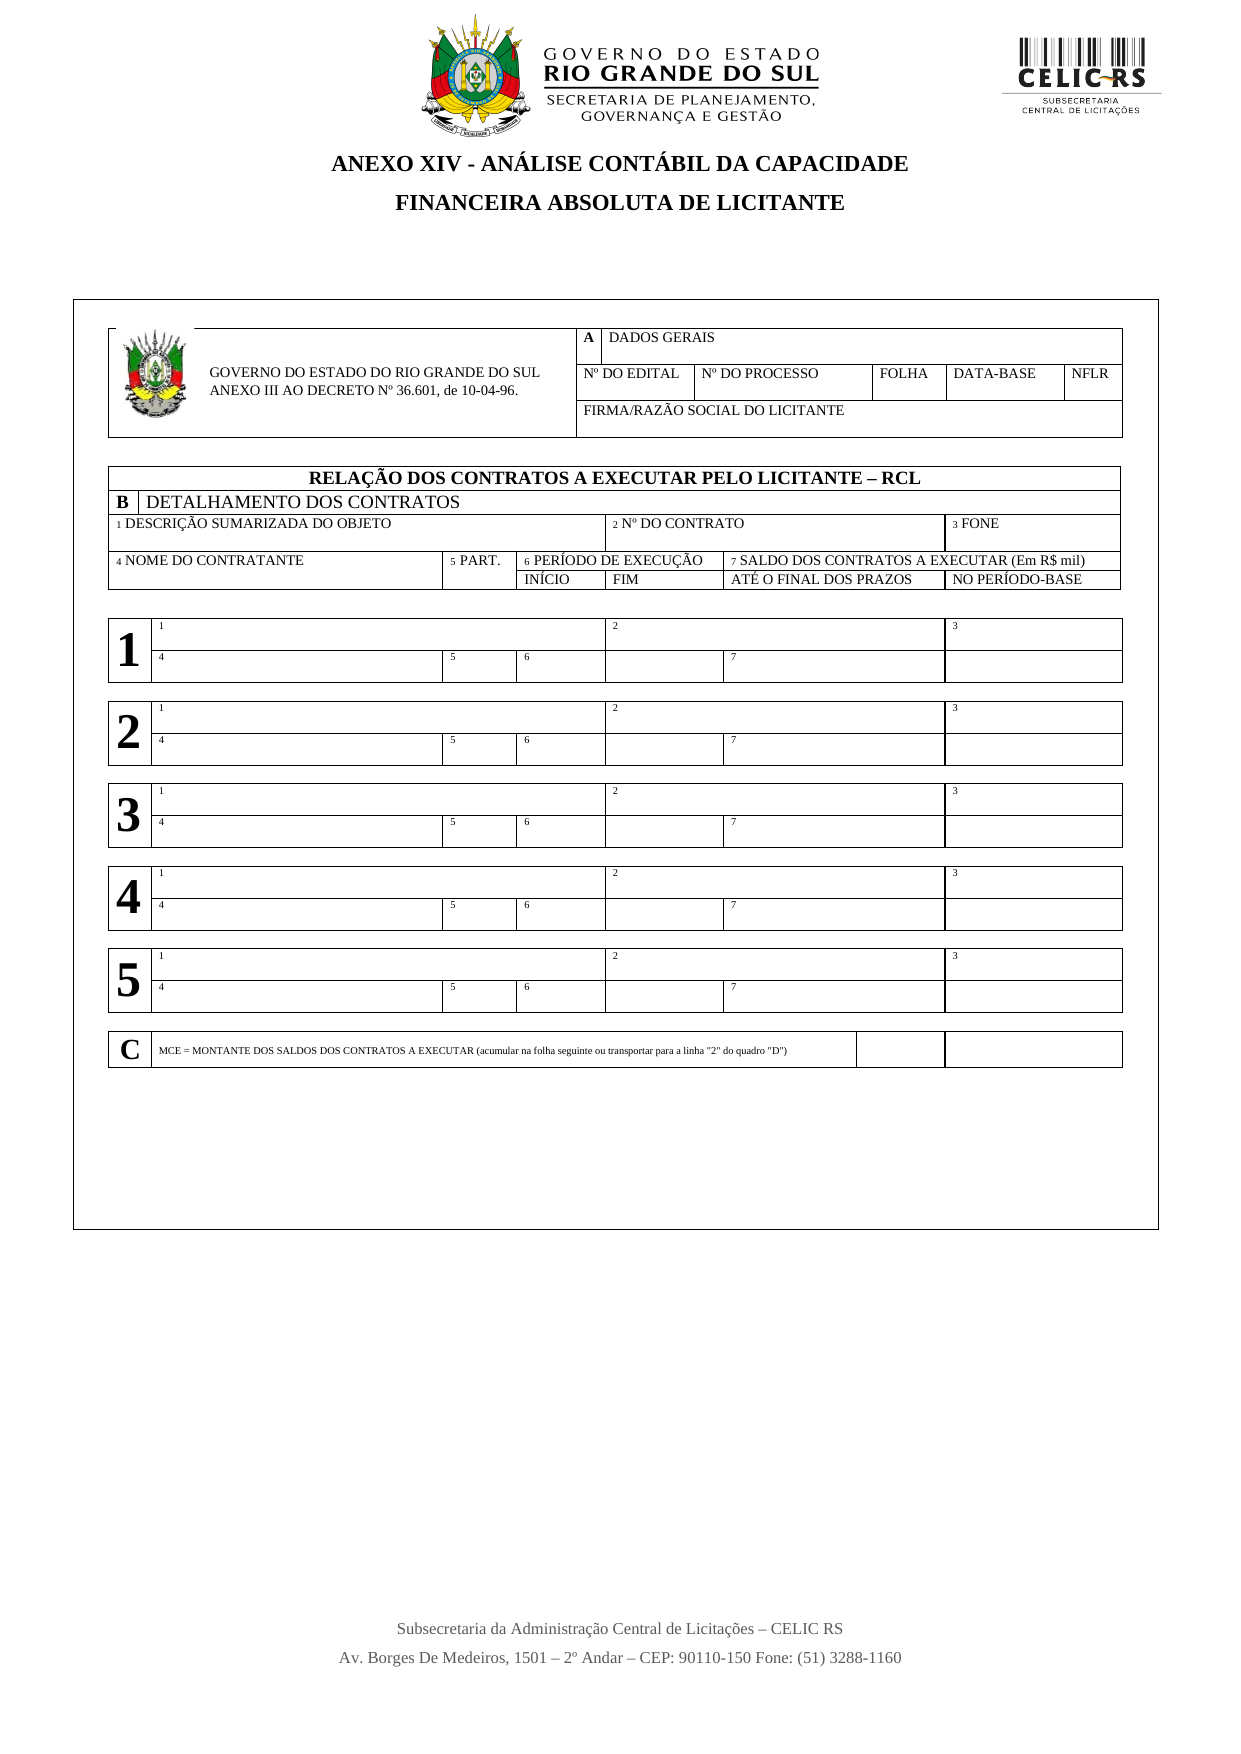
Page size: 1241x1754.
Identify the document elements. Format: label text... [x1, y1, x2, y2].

subtitle ANEXO XIV - ANÁLISE CONTÁBIL DA CAPACIDADE FINANCEIRA ABSOLUTA DE LICITANTE [266, 150, 974, 216]
picture [421, 14, 819, 137]
picture [999, 32, 1164, 119]
table_header [74, 300, 1158, 1229]
picture [116, 328, 195, 429]
